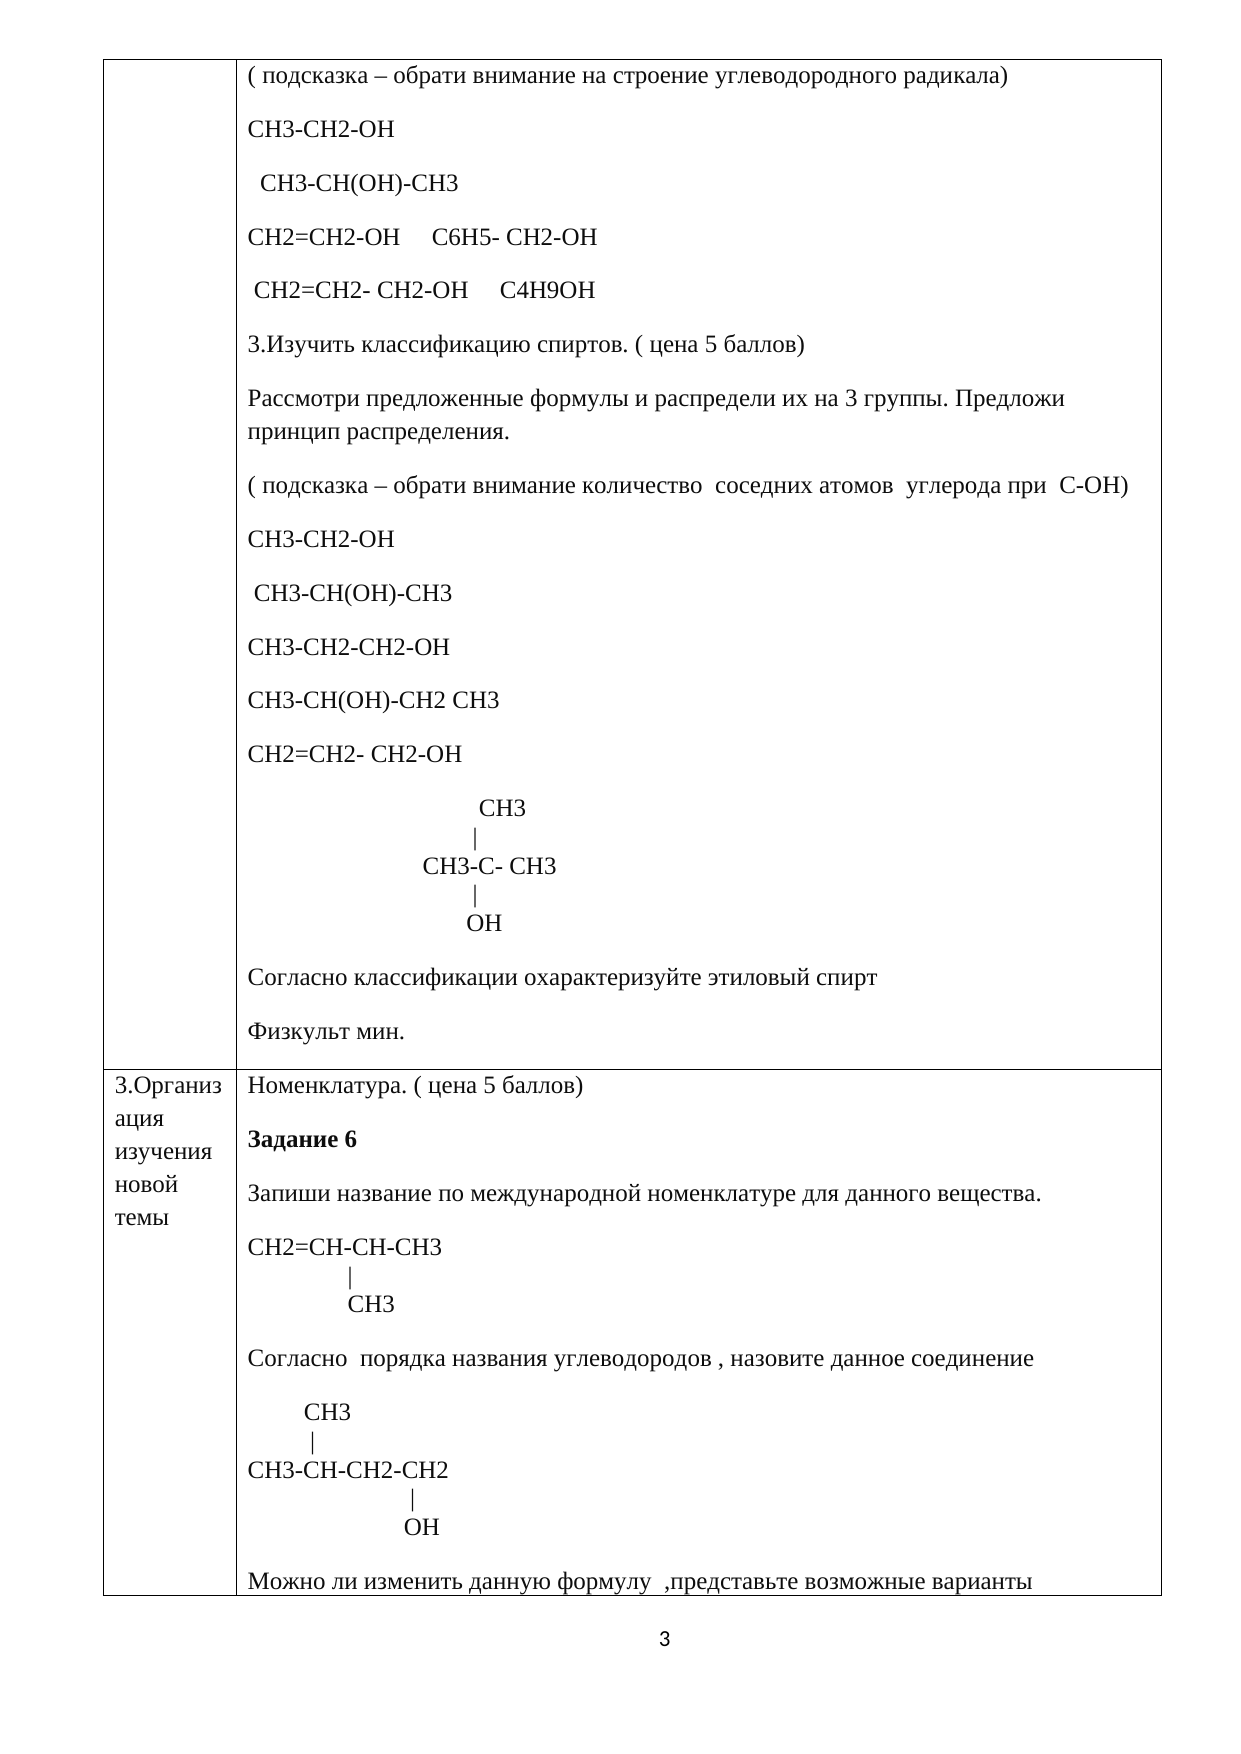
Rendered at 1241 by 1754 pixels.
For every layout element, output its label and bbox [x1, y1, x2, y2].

table_cell [104, 1070, 236, 1595]
table_cell [104, 60, 236, 1069]
table_cell [237, 60, 1161, 1069]
table_cell [237, 1070, 1161, 1595]
